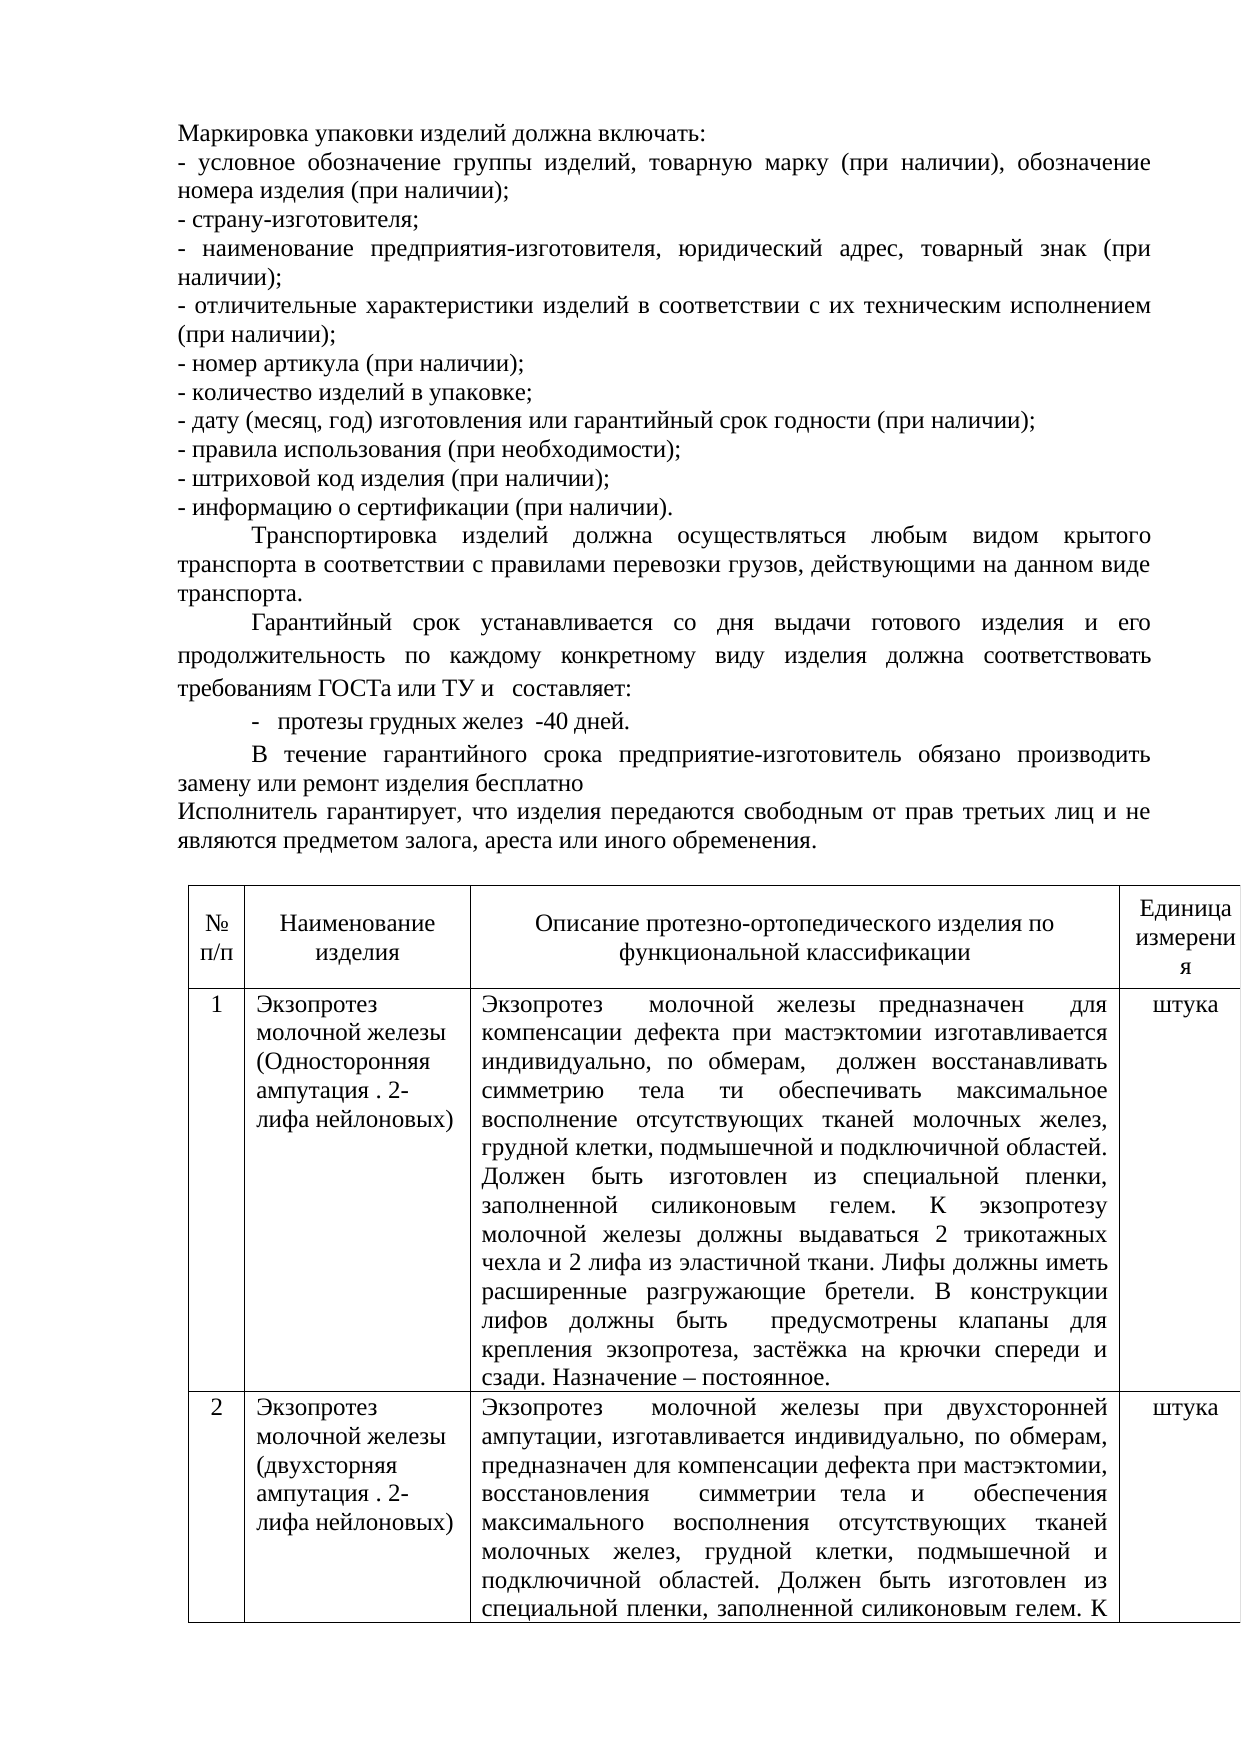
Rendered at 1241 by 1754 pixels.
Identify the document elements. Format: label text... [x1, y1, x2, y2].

text - условное обозначение группы изделий, товарную марку (при наличии), обозначение номера изделия (при наличии); [177, 147, 1152, 204]
text Маркировка упаковки изделий должна включать: [177, 118, 1152, 147]
table_cell Экзопротез молочной железы предназначен для компенсации дефекта при мастэктомии изготавливается индивидуально, по обмерам, должен восстанавливать симметрию тела ти обеспечивать максимальное восполнение отсутствующих тканей молочных желез, грудной клетки, подмышечной и подключичной областей. Должен быть изготовлен из специальной пленки, заполненной силиконовым гелем. К экзопротезу молочной железы должны выдаваться 2 трикотажных чехла и 2 лифа из эластичной ткани. Лифы должны иметь расширенные разгружающие бретели. В конструкции лифов должны быть предусмотрены клапаны для крепления экзопротеза, застёжка на крючки спереди и сзади. Назначение – постоянное. [471, 989, 1119, 1391]
text - дату (месяц, год) изготовления или гарантийный срок годности (при наличии); [177, 406, 1152, 434]
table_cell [245, 1392, 470, 1622]
text - информацию о сертификации (при наличии). [177, 492, 1152, 521]
text - штриховой код изделия (при наличии); [177, 463, 1152, 492]
text - номер артикула (при наличии); [177, 348, 1152, 377]
text - количество изделий в упаковке; [177, 377, 1152, 406]
table_header № п/п [189, 886, 244, 988]
table_cell 2 [189, 1392, 244, 1622]
table_cell штука [1120, 989, 1240, 1391]
text Транспортировка изделий должна осуществляться любым видом крытого транспорта в соответствии с правилами перевозки грузов, действующими на данном виде транспорта. [177, 521, 1152, 607]
table_cell Экзопротез молочной железы (Односторонняя ампутация . 2-лифа нейлоновых) [245, 989, 470, 1391]
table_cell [471, 1392, 1119, 1622]
text Исполнитель гарантирует, что изделия передаются свободным от прав третьих лиц и не являются предметом залога, ареста или иного обременения. [177, 796, 1152, 854]
text - страну-изготовителя; [177, 204, 1152, 233]
text - отличительные характеристики изделий в соответствии с их техническим исполнением (при наличии); [177, 291, 1152, 348]
text - наименование предприятия-изготовителя, юридический адрес, товарный знак (при наличии); [177, 233, 1152, 291]
text Гарантийный срок устанавливается со дня выдачи готового изделия и его продолжительность по каждому конкретному виду изделия должна соответствовать требованиям ГОСТа или ТУ и составляет: [177, 607, 1152, 702]
table_cell штука [1120, 1392, 1240, 1622]
table_header Описание протезно-ортопедического изделия по функциональной классификации [471, 886, 1119, 988]
text - протезы грудных желез -40 дней. [177, 706, 1152, 735]
text - правила использования (при необходимости); [177, 434, 1152, 463]
text В течение гарантийного срока предприятие-изготовитель обязано производить замену или ремонт изделия бесплатно [177, 739, 1152, 796]
table_header Наименование изделия [245, 886, 470, 988]
table_cell 1 [189, 989, 244, 1391]
table_header Единица измерения [1120, 886, 1240, 988]
